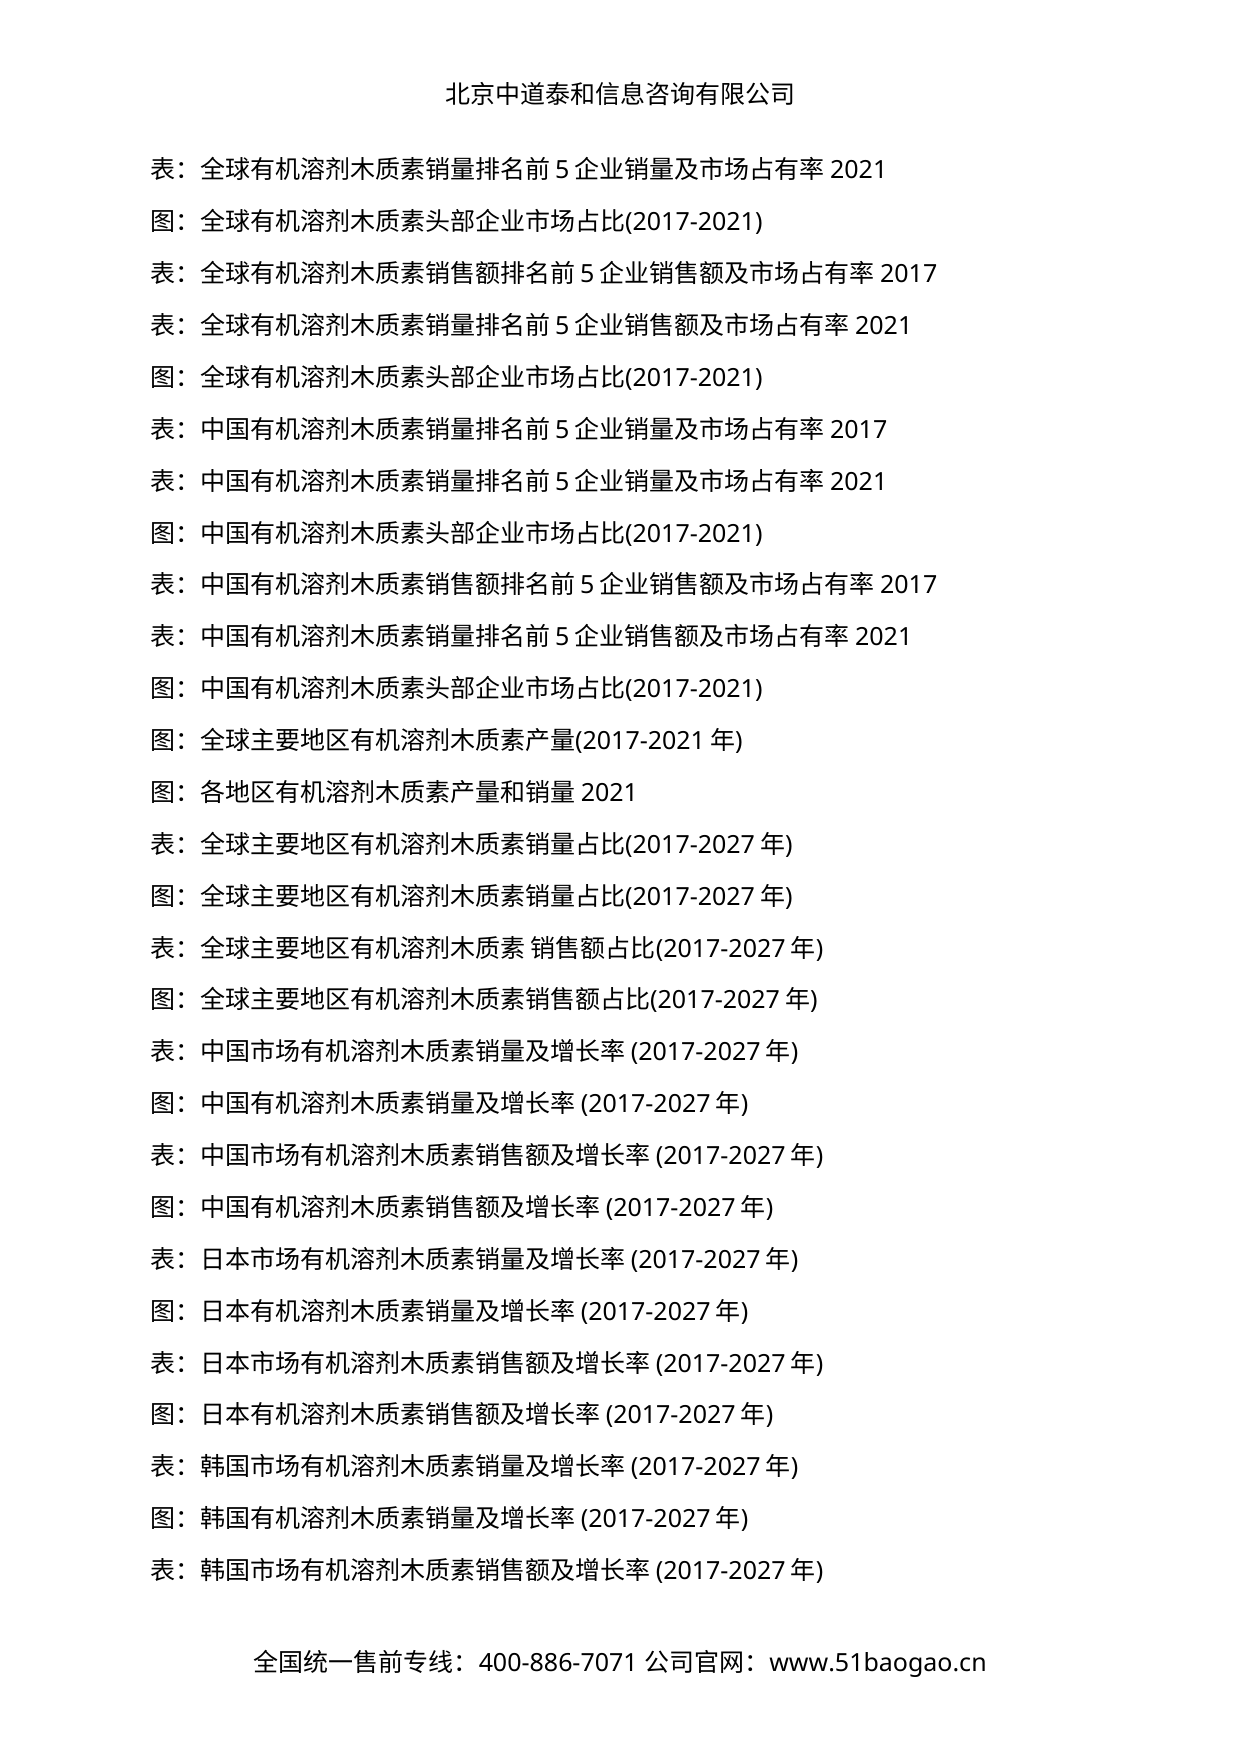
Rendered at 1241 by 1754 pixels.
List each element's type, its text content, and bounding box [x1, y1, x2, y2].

text 表：中国有机溶剂木质素销量排名前5企业销量及市场占有率 2021 [150, 461, 1090, 497]
text 表：全球主要地区有机溶剂木质素销量占比(2017-2027年) [150, 824, 1090, 861]
text 表：中国市场有机溶剂木质素销量及增长率 (2017-2027年) [150, 1032, 1090, 1068]
text 表：全球有机溶剂木质素销量排名前5企业销量及市场占有率 2021 [150, 150, 1090, 186]
text 表：日本市场有机溶剂木质素销量及增长率 (2017-2027年) [150, 1239, 1090, 1276]
text 表：韩国市场有机溶剂木质素销量及增长率 (2017-2027年) [150, 1447, 1090, 1483]
text 图：各地区有机溶剂木质素产量和销量 2021 [150, 772, 1090, 809]
text 表：中国有机溶剂木质素销量排名前5企业销量及市场占有率 2017 [150, 409, 1090, 446]
text 表：中国有机溶剂木质素销售额排名前5企业销售额及市场占有率 2017 [150, 565, 1090, 601]
text 表：全球主要地区有机溶剂木质素 销售额占比(2017-2027年) [150, 928, 1090, 964]
text 表：日本市场有机溶剂木质素销售额及增长率 (2017-2027年) [150, 1343, 1090, 1379]
text 图：中国有机溶剂木质素头部企业市场占比(2017-2021) [150, 669, 1090, 705]
text 图：全球主要地区有机溶剂木质素销售额占比(2017-2027年) [150, 980, 1090, 1016]
text 图：全球有机溶剂木质素头部企业市场占比(2017-2021) [150, 202, 1090, 238]
text 图：全球主要地区有机溶剂木质素产量(2017-2021年) [150, 721, 1090, 757]
text 表：全球有机溶剂木质素销售额排名前5企业销售额及市场占有率 2017 [150, 254, 1090, 290]
text 表：全球有机溶剂木质素销量排名前5企业销售额及市场占有率 2021 [150, 306, 1090, 342]
text 图：日本有机溶剂木质素销量及增长率 (2017-2027年) [150, 1291, 1090, 1327]
text 图：中国有机溶剂木质素销量及增长率 (2017-2027年) [150, 1084, 1090, 1120]
text 图：韩国有机溶剂木质素销量及增长率 (2017-2027年) [150, 1499, 1090, 1535]
text 表：中国市场有机溶剂木质素销售额及增长率 (2017-2027年) [150, 1136, 1090, 1172]
text 图：全球主要地区有机溶剂木质素销量占比(2017-2027年) [150, 876, 1090, 912]
text 表：中国有机溶剂木质素销量排名前5企业销售额及市场占有率 2021 [150, 617, 1090, 653]
text 表：韩国市场有机溶剂木质素销售额及增长率 (2017-2027年) [150, 1551, 1090, 1587]
text 图：中国有机溶剂木质素头部企业市场占比(2017-2021) [150, 513, 1090, 549]
text 图：日本有机溶剂木质素销售额及增长率 (2017-2027年) [150, 1395, 1090, 1431]
text 图：中国有机溶剂木质素销售额及增长率 (2017-2027年) [150, 1187, 1090, 1224]
text 图：全球有机溶剂木质素头部企业市场占比(2017-2021) [150, 357, 1090, 394]
